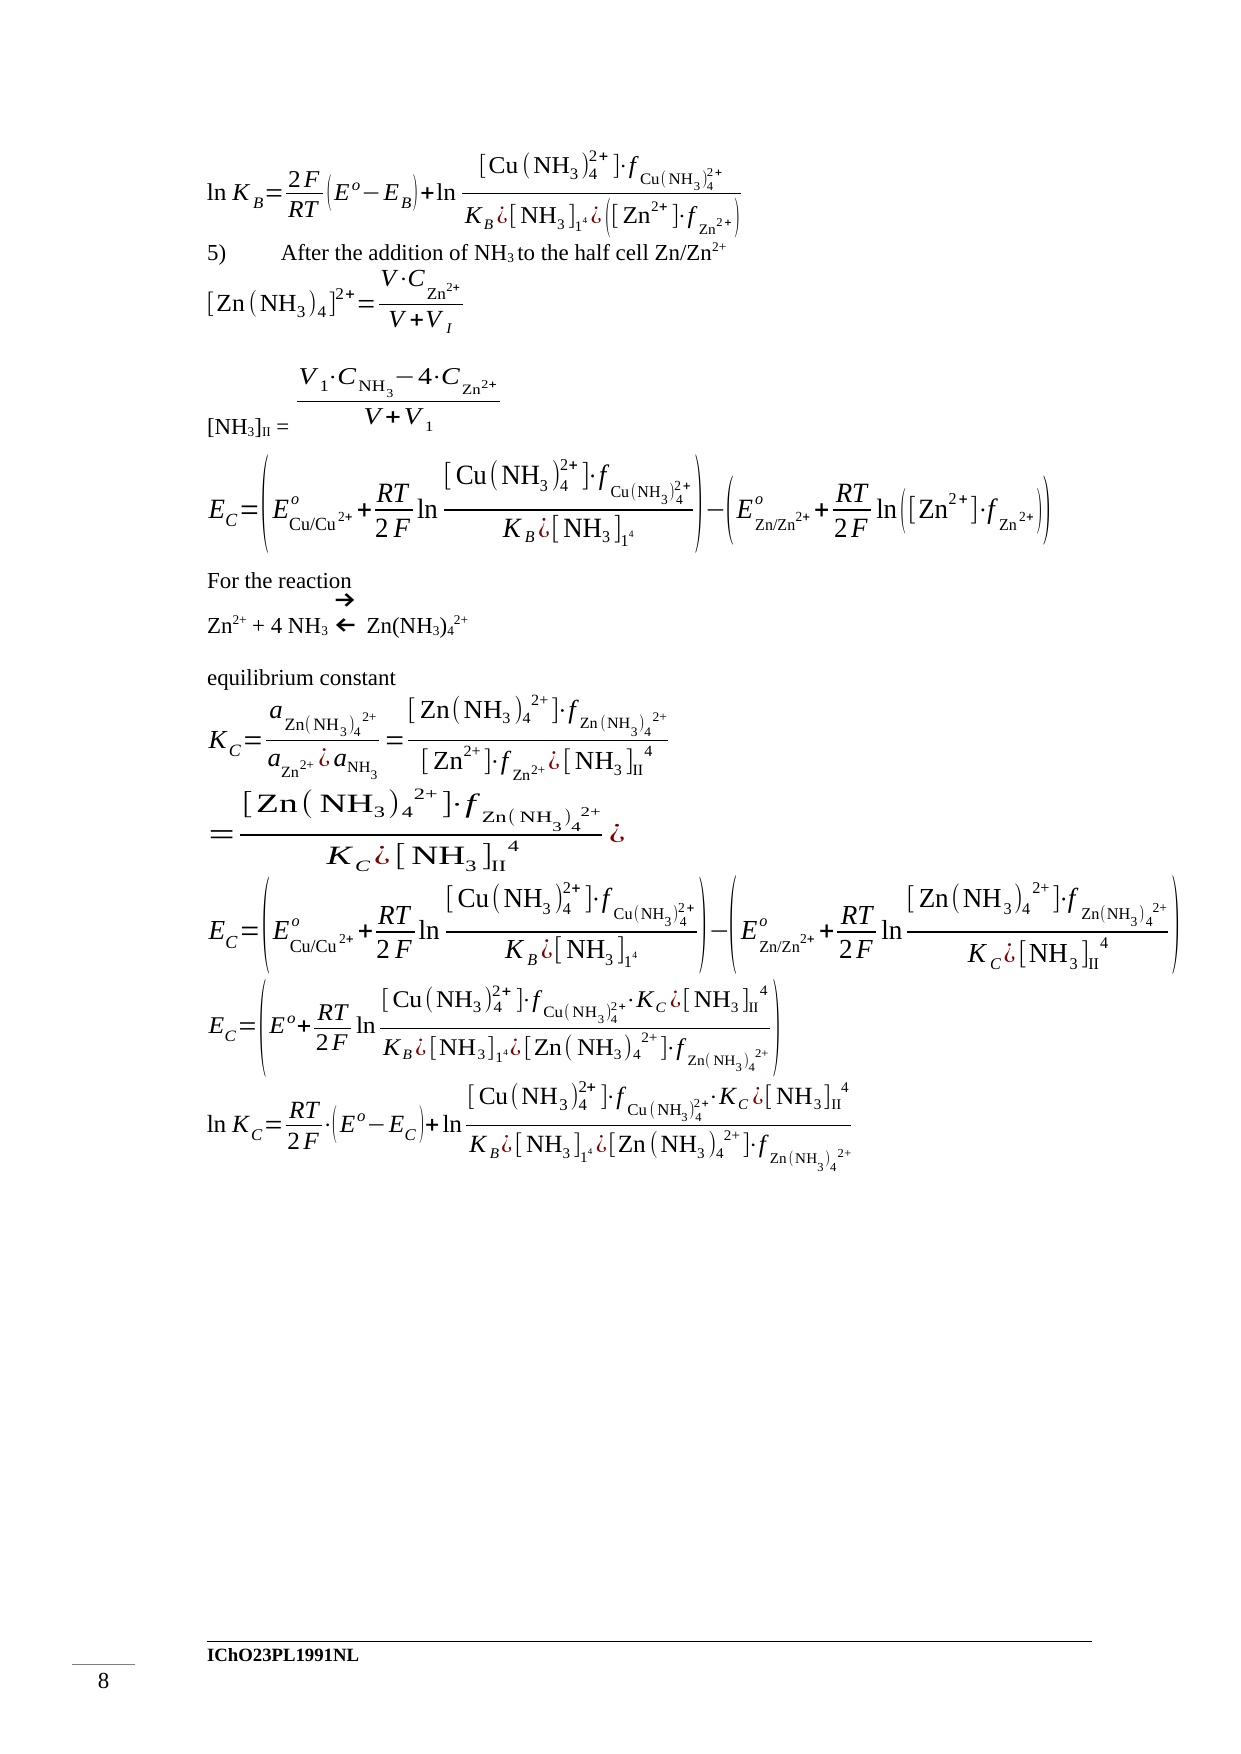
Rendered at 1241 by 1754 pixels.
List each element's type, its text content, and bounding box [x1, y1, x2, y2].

text Zn2+ + 4 NH3 Zn(NH3)42+ [207, 593, 1092, 638]
text equilibrium constant [207, 664, 1092, 691]
text [NH3]II = [207, 363, 1092, 439]
text For the reaction [207, 567, 1092, 593]
text 5) After the addition of NH3 to the half cell Zn/Zn2+ [207, 239, 1092, 265]
